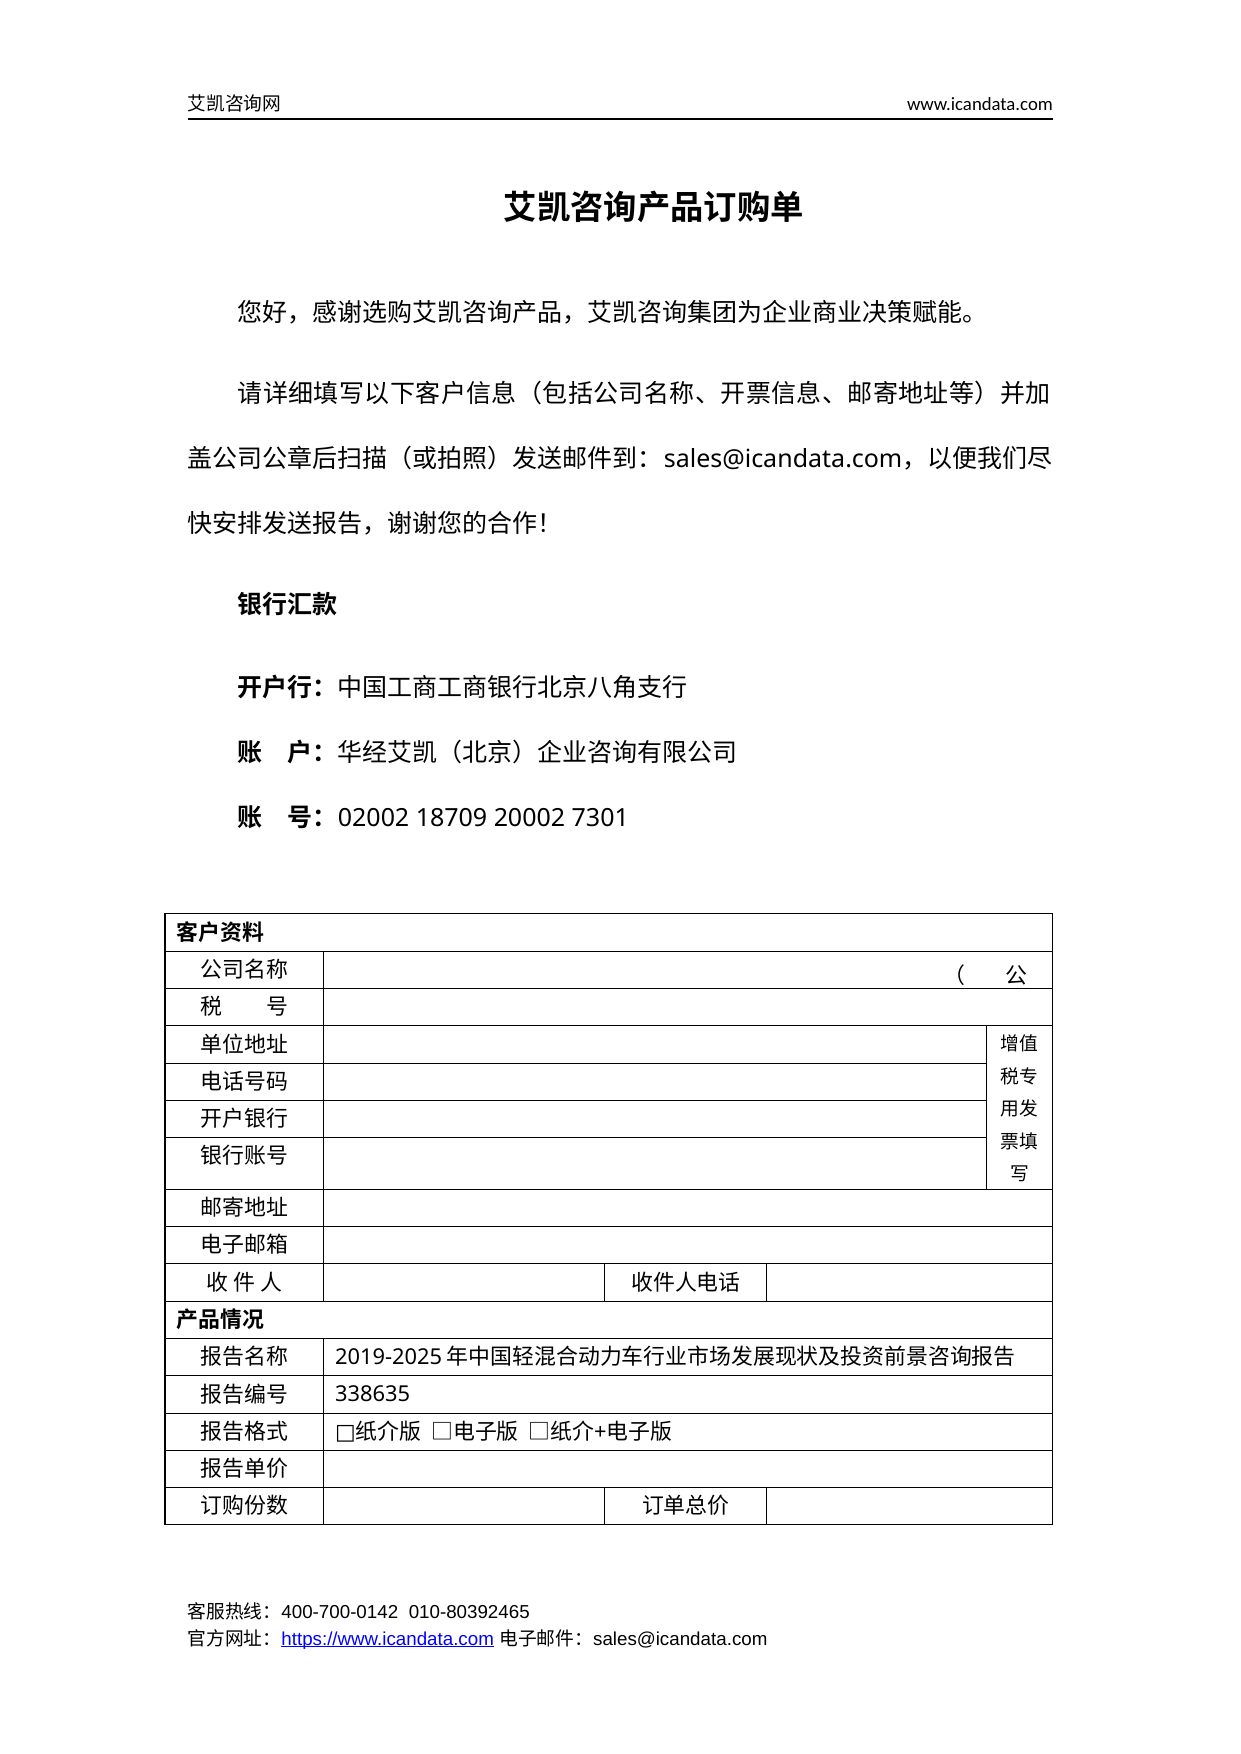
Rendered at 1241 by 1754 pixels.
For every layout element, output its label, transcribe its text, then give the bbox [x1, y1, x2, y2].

text 艾凯咨询产品订购单 [187, 172, 1053, 237]
table_cell 订购份数 [166, 1488, 323, 1524]
table_cell 收件人电话 [605, 1264, 766, 1301]
table_cell 报告单价 [166, 1451, 323, 1487]
table_cell 产品情况 [166, 1302, 1052, 1338]
table_cell [324, 1227, 1052, 1263]
table_cell 开户银行 [166, 1101, 323, 1137]
text 账 户：华经艾凯（北京）企业咨询有限公司 [187, 718, 1053, 783]
table_cell □纸介版 □电子版 □纸介+电子版 [324, 1414, 1052, 1450]
text 请详细填写以下客户信息（包括公司名称、开票信息、邮寄地址等）并加盖公司公章后扫描（或拍照）发送邮件到：sales@icandata.com，以便我们尽快安排发送报告，谢谢您的合作！ [187, 359, 1053, 554]
table_cell 2019-2025年中国轻混合动力车行业市场发展现状及投资前景咨询报告 [324, 1339, 1052, 1375]
table_cell [324, 989, 1052, 1025]
table_cell 订单总价 [605, 1488, 766, 1524]
text 银行汇款 [187, 570, 1053, 635]
table_cell 338635 [324, 1376, 1052, 1412]
text 您好，感谢选购艾凯咨询产品，艾凯咨询集团为企业商业决策赋能。 [187, 278, 1053, 343]
table_cell [324, 1264, 604, 1301]
table_cell [324, 952, 1052, 988]
table_cell 增值税专用发票填写 [987, 1026, 1052, 1189]
table_header 客户资料 [166, 914, 1052, 951]
table_cell [324, 1101, 986, 1137]
table_cell 银行账号 [166, 1138, 323, 1189]
table_cell 收 件 人 [166, 1264, 323, 1301]
table_cell 报告名称 [166, 1339, 323, 1375]
table_cell [324, 1138, 986, 1189]
table_cell 电子邮箱 [166, 1227, 323, 1263]
table_cell [324, 1190, 1052, 1226]
text 开户行：中国工商工商银行北京八角支行 [187, 653, 1053, 718]
table_cell [324, 1451, 1052, 1487]
text 账 号：02002 18709 20002 7301 [187, 783, 1053, 848]
table_cell 报告格式 [166, 1414, 323, 1450]
table_cell [767, 1264, 1052, 1301]
table_cell [324, 1026, 986, 1062]
table_cell [324, 1064, 986, 1100]
table_cell [767, 1488, 1052, 1524]
table_cell 邮寄地址 [166, 1190, 323, 1226]
table_cell 单位地址 [166, 1026, 323, 1062]
table_cell 电话号码 [166, 1064, 323, 1100]
table_cell 报告编号 [166, 1376, 323, 1412]
table_cell [324, 1488, 604, 1524]
table_cell 税 号 [166, 989, 323, 1025]
table_cell 公司名称 [166, 952, 323, 988]
